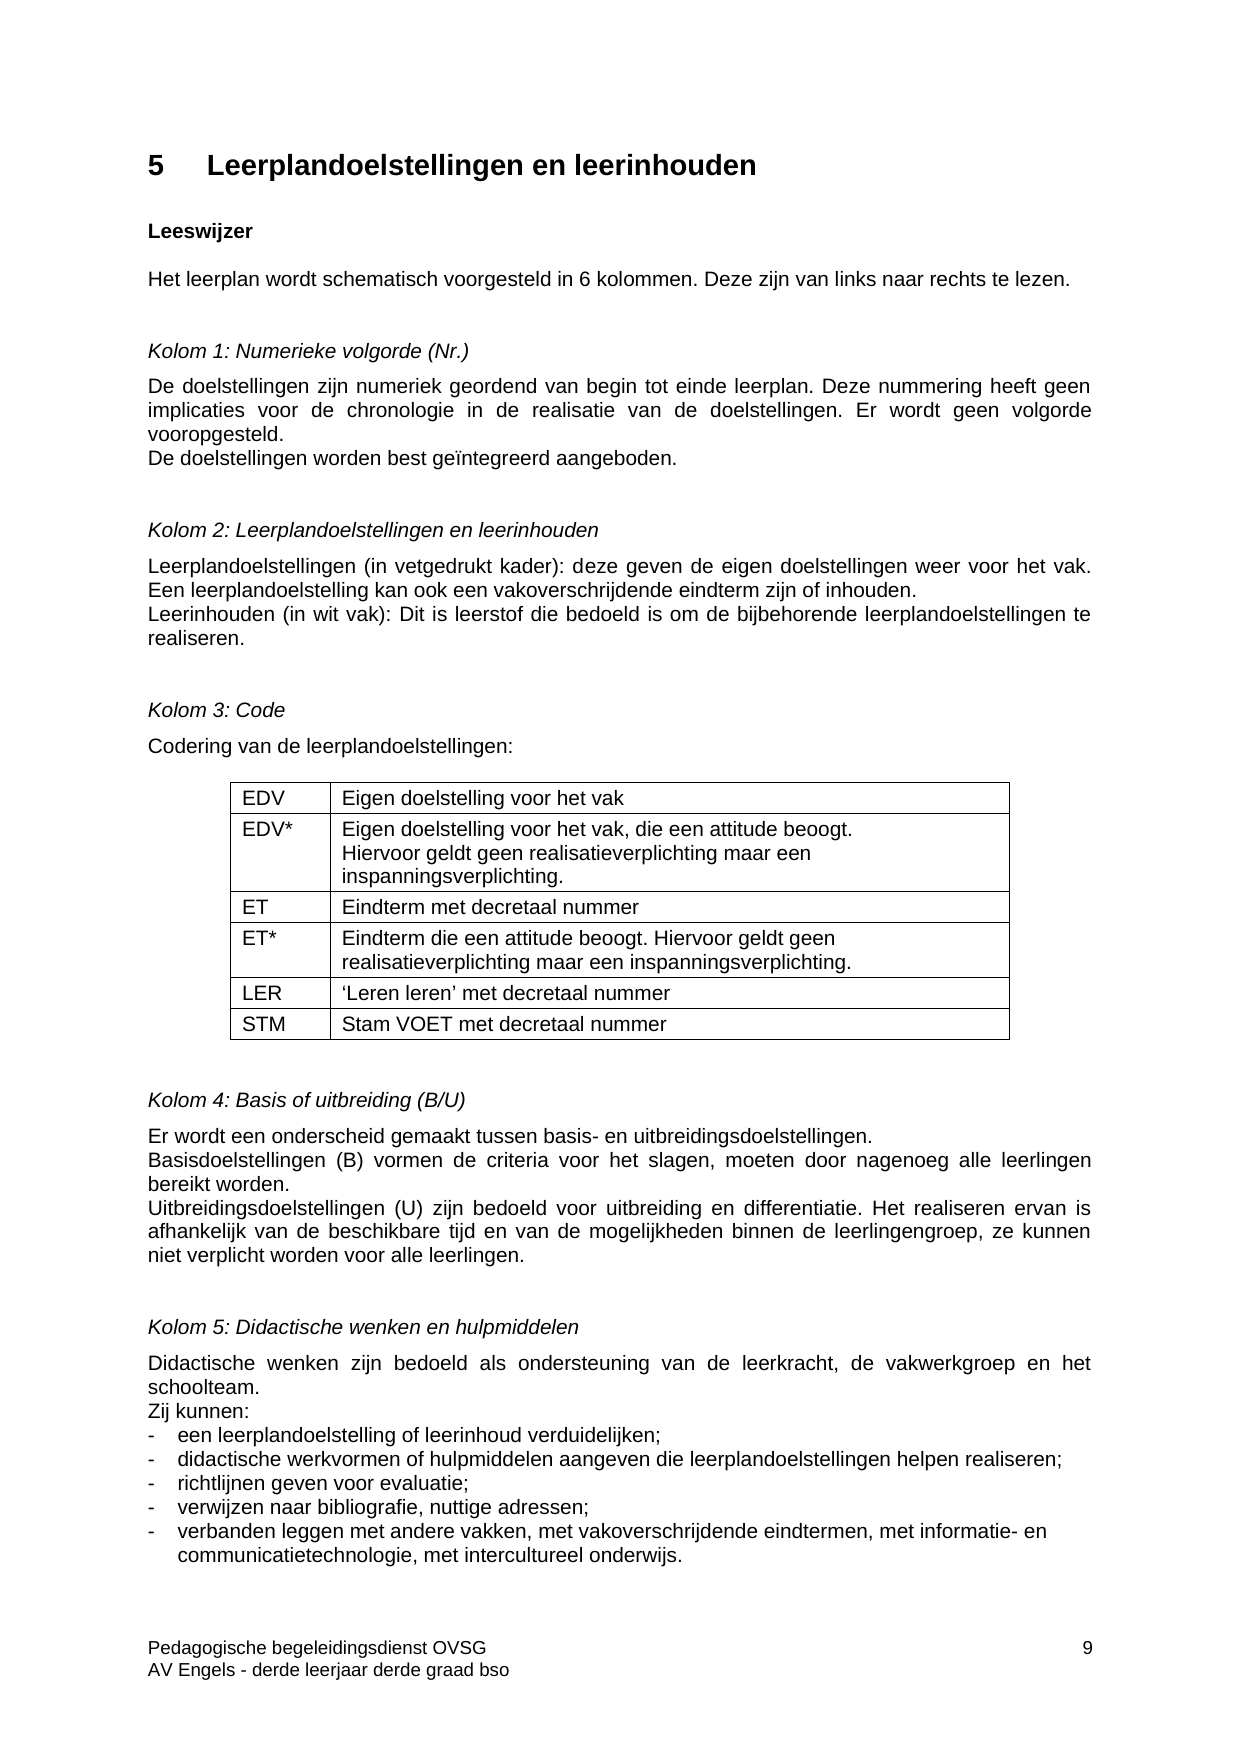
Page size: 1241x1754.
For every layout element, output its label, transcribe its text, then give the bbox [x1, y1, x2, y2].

table_cell Eindterm met decretaal nummer [331, 892, 1009, 922]
subtitle Kolom 5: Didactische wenken en hulpmiddelen [148, 1315, 1093, 1339]
text Zij kunnen: [148, 1399, 1093, 1423]
text De doelstellingen zijn numeriek geordend van begin tot einde leerplan. Deze nummering heeft geen implicaties voor de chronologie in de realisatie van de doelstellingen. Er wordt geen volgorde vooropgesteld. [148, 374, 1093, 446]
table_header Eigen doelstelling voor het vak [331, 783, 1009, 812]
table_cell STM [231, 1009, 330, 1038]
table_cell ET [231, 892, 330, 922]
text Didactische wenken zijn bedoeld als ondersteuning van de leerkracht, de vakwerkgroep en het schoolteam. [148, 1351, 1093, 1399]
text Basisdoelstellingen (B) vormen de criteria voor het slagen, moeten door nagenoeg alle leerlingen bereikt worden. [148, 1147, 1093, 1195]
table_cell Eigen doelstelling voor het vak, die een attitude beoogt. Hiervoor geldt geen realisatieverplichting maar een inspanningsverplichting. [331, 814, 1009, 891]
text - verwijzen naar bibliografie, nuttige adressen; [148, 1495, 1093, 1519]
text Kolom 4: Basis of uitbreiding (B/U) [148, 1087, 1093, 1111]
text Het leerplan wordt schematisch voorgesteld in 6 kolommen. Deze zijn van links naar rechts te lezen. [148, 267, 1093, 291]
text Leerinhouden (in wit vak): Dit is leerstof die bedoeld is om de bijbehorende leerplandoelstellingen te realiseren. [148, 602, 1093, 650]
text - verbanden leggen met andere vakken, met vakoverschrijdende eindtermen, met informatie- en communicatietechnologie, met intercultureel onderwijs. [148, 1519, 1093, 1567]
text Kolom 1: Numerieke volgorde (Nr.) [148, 338, 1093, 362]
text - een leerplandoelstelling of leerinhoud verduidelijken; [148, 1423, 1093, 1447]
text Codering van de leerplandoelstellingen: [148, 734, 1093, 758]
text Leeswijzer [148, 219, 1093, 243]
text Kolom 3: Code [148, 698, 1093, 722]
text Er wordt een onderscheid gemaakt tussen basis- en uitbreidingsdoelstellingen. [148, 1123, 1093, 1147]
text De doelstellingen worden best geïntegreerd aangeboden. [148, 446, 1093, 470]
table_cell ‘Leren leren’ met decretaal nummer [331, 978, 1009, 1008]
text Kolom 2: Leerplandoelstellingen en leerinhouden [148, 518, 1093, 542]
table_header EDV [231, 783, 330, 812]
table_cell EDV* [231, 814, 330, 891]
table_cell Eindterm die een attitude beoogt. Hiervoor geldt geen realisatieverplichting maar een inspanningsverplichting. [331, 923, 1009, 977]
text Leerplandoelstellingen (in vetgedrukt kader): deze geven de eigen doelstellingen weer voor het vak. Een leerplandoelstelling kan ook een vakoverschrijdende eindterm zijn of inhouden. [148, 554, 1093, 602]
text Uitbreidingsdoelstellingen (U) zijn bedoeld voor uitbreiding en differentiatie. Het realiseren ervan is afhankelijk van de beschikbare tijd en van de mogelijkheden binnen de leerlingengroep, ze kunnen niet verplicht worden voor alle leerlingen. [148, 1195, 1093, 1267]
subtitle Leerplandoelstellingen en leerinhouden [148, 148, 1093, 181]
table_cell ET* [231, 923, 330, 977]
text - richtlijnen geven voor evaluatie; [148, 1471, 1093, 1495]
table_cell LER [231, 978, 330, 1008]
table_cell Stam VOET met decretaal nummer [331, 1009, 1009, 1038]
text - didactische werkvormen of hulpmiddelen aangeven die leerplandoelstellingen helpen realiseren; [148, 1447, 1093, 1471]
